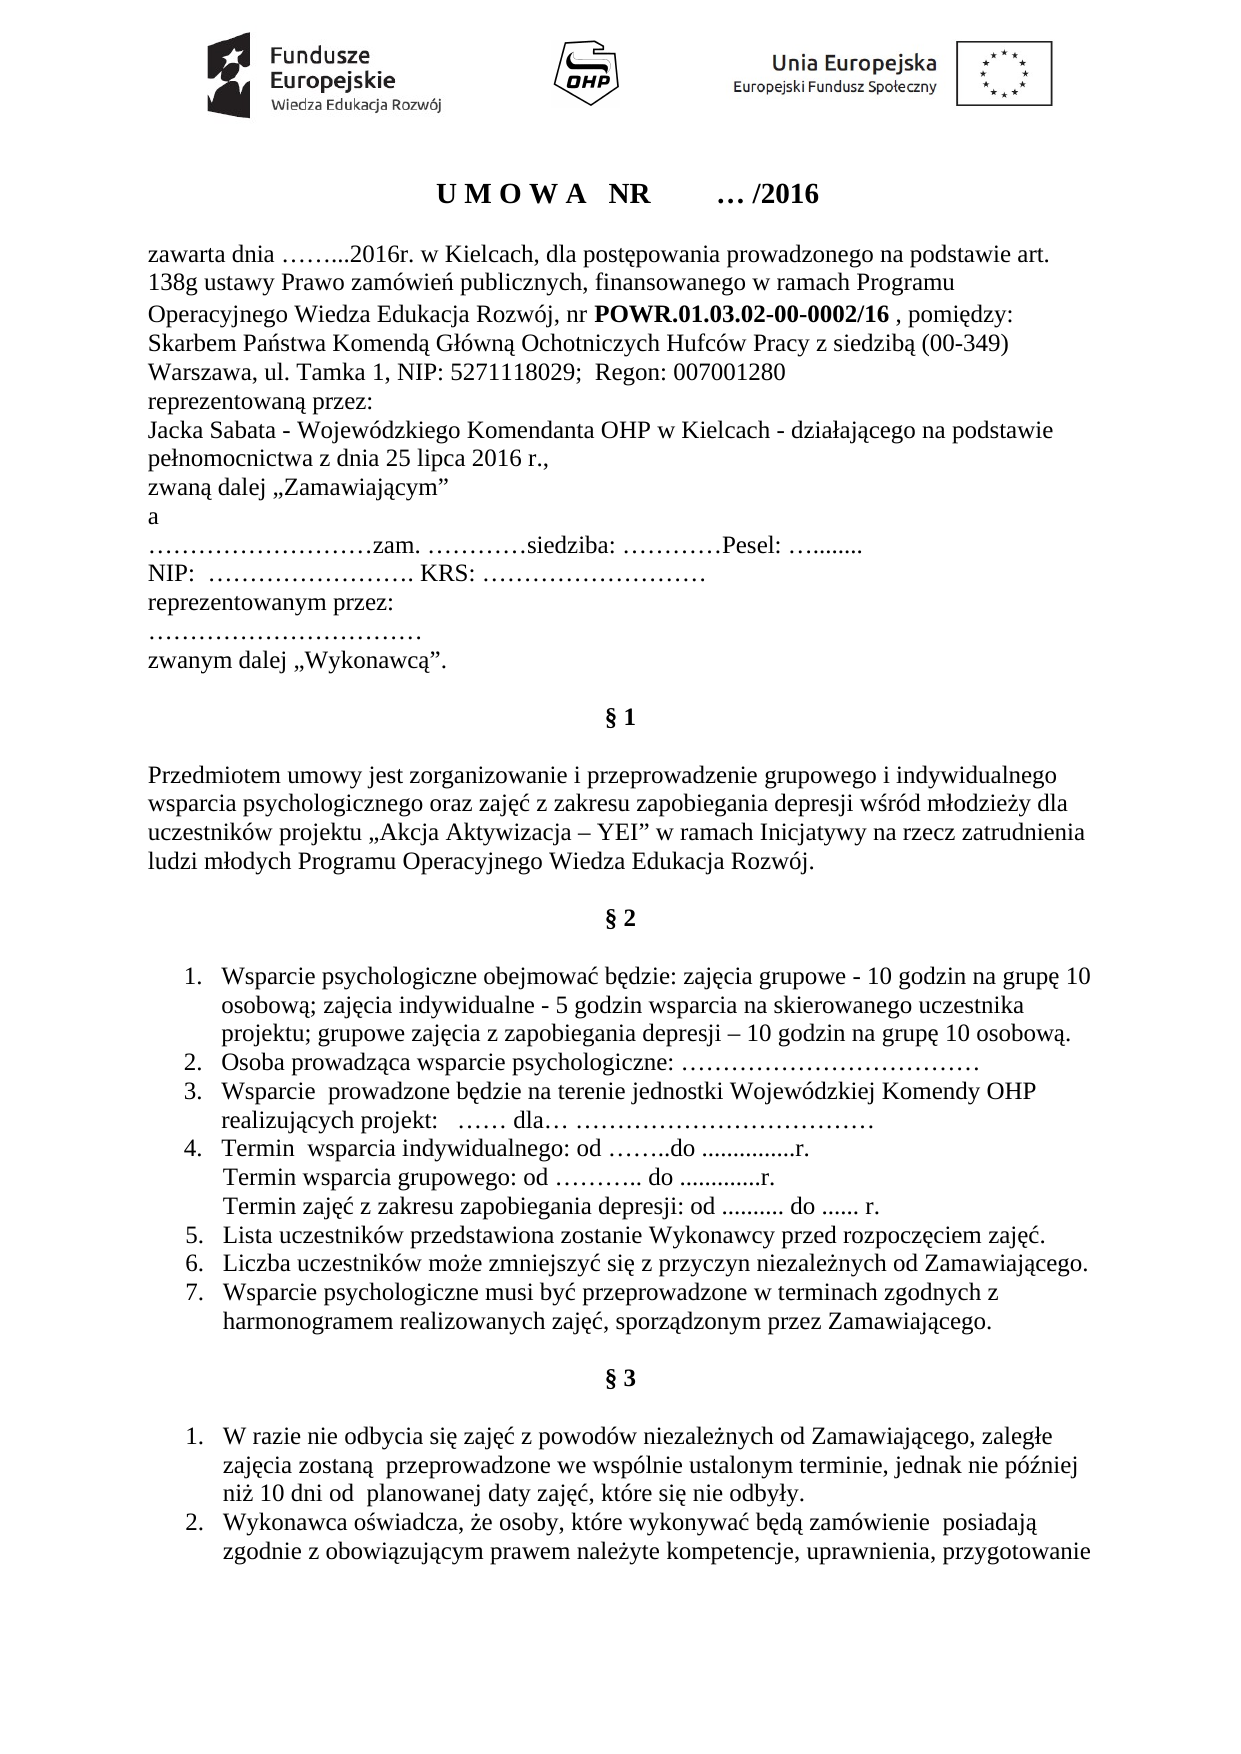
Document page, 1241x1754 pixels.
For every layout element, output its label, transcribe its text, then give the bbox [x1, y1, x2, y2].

list Liczba uczestników może zmniejszyć się z przyczyn niezależnych od Zamawiającego. [185, 1248, 1093, 1277]
text a [148, 501, 1093, 530]
list Wsparcie psychologiczne obejmować będzie: zajęcia grupowe - 10 godzin na grupę 10 osobową; zajęcia indywidualne - 5 godzin wsparcia na skierowanego uczestnika projektu; grupowe zajęcia z zapobiegania depresji – 10 godzin na grupę 10 osobową. [183, 961, 1093, 1047]
text reprezentowanym przez: [148, 587, 1093, 616]
list Wsparcie prowadzone będzie na terenie jednostki Wojewódzkiej Komendy OHP realizujących projekt: …… dla… ……………………………… [183, 1076, 1093, 1133]
text U M O W A NR … /2016 [148, 176, 1093, 210]
list Termin zajęć z zakresu zapobiegania depresji: od .......... do ...... r. [223, 1191, 1093, 1220]
text § 1 [148, 702, 1093, 731]
picture [551, 40, 620, 108]
list Termin wsparcia grupowego: od ……….. do .............r. [223, 1162, 1093, 1191]
list Osoba prowadząca wsparcie psychologiczne: ……………………………… [183, 1047, 1093, 1076]
text zawarta dnia ……...2016r. w Kielcach, dla postępowania prowadzonego na podstawie art. 138g ustawy Prawo zamówień publicznych, finansowanego w ramach Programu Operacyjnego Wiedza Edukacja Rozwój, nr POWR.01.03.02-00-0002/16 , pomiędzy: [148, 239, 1093, 328]
list Termin wsparcia indywidualnego: od ……..do ...............r. [183, 1133, 1093, 1162]
picture [715, 22, 1072, 125]
text zwaną dalej „Zamawiającym” [148, 472, 1093, 501]
text Jacka Sabata - Wojewódzkiego Komendanta OHP w Kielcach - działającego na podstawie pełnomocnictwa z dnia 25 lipca 2016 r., [148, 415, 1093, 472]
text § 3 [148, 1363, 1093, 1392]
text reprezentowaną przez: [148, 386, 1093, 415]
list Lista uczestników przedstawiona zostanie Wykonawcy przed rozpoczęciem zajęć. [185, 1220, 1093, 1248]
text Skarbem Państwa Komendą Główną Ochotniczych Hufców Pracy z siedzibą (00-349) Warszawa, ul. Tamka 1, NIP: 5271118029; Regon: 007001280 [148, 328, 1093, 386]
text NIP: ……………………. KRS: ……………………… [148, 558, 1093, 587]
text …………………………… [148, 616, 1093, 645]
text § 2 [148, 903, 1093, 932]
text Przedmiotem umowy jest zorganizowanie i przeprowadzenie grupowego i indywidualnego wsparcia psychologicznego oraz zajęć z zakresu zapobiegania depresji wśród młodzieży dla uczestników projektu „Akcja Aktywizacja – YEI” w ramach Inicjatywy na rzecz zatrudnienia ludzi młodych Programu Operacyjnego Wiedza Edukacja Rozwój. [148, 760, 1093, 875]
list W razie nie odbycia się zajęć z powodów niezależnych od Zamawiającego, zaległe zajęcia zostaną przeprowadzone we wspólnie ustalonym terminie, jednak nie później niż 10 dni od planowanej daty zajęć, które się nie odbyły. [185, 1421, 1093, 1507]
text ………………………zam. …………siedziba: …………Pesel: …........ [148, 530, 1093, 558]
text zwanym dalej „Wykonawcą”. [148, 645, 1093, 673]
picture [172, 10, 481, 148]
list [185, 1507, 1093, 1565]
list Wsparcie psychologiczne musi być przeprowadzone w terminach zgodnych z harmonogramem realizowanych zajęć, sporządzonym przez Zamawiającego. [185, 1277, 1093, 1335]
